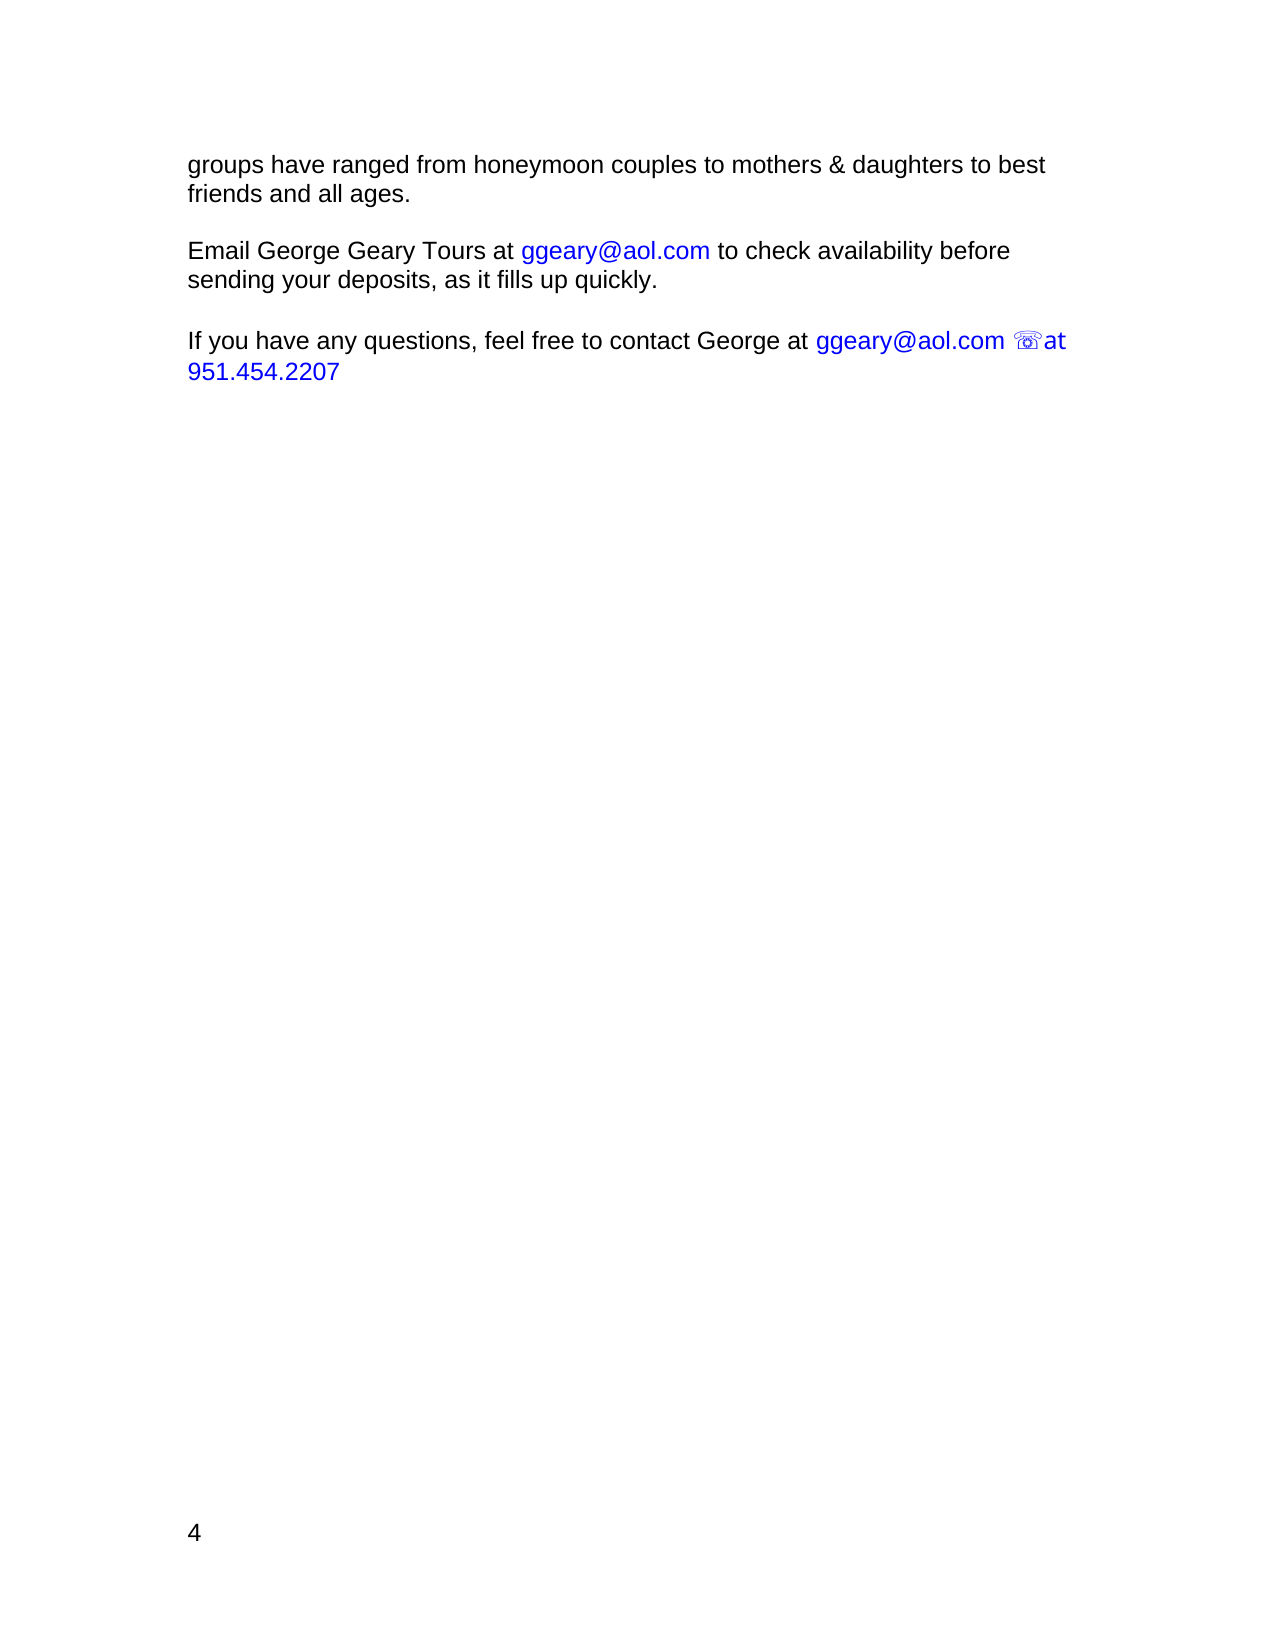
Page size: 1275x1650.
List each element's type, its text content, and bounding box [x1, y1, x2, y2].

text If you have any questions, feel free to contact George at ggeary@aol.com ☏at 951.454.2207 [187, 322, 1087, 385]
text Email George Geary Tours at ggeary@aol.com to check availability before sending your deposits, as it fills up quickly. [187, 236, 1087, 294]
